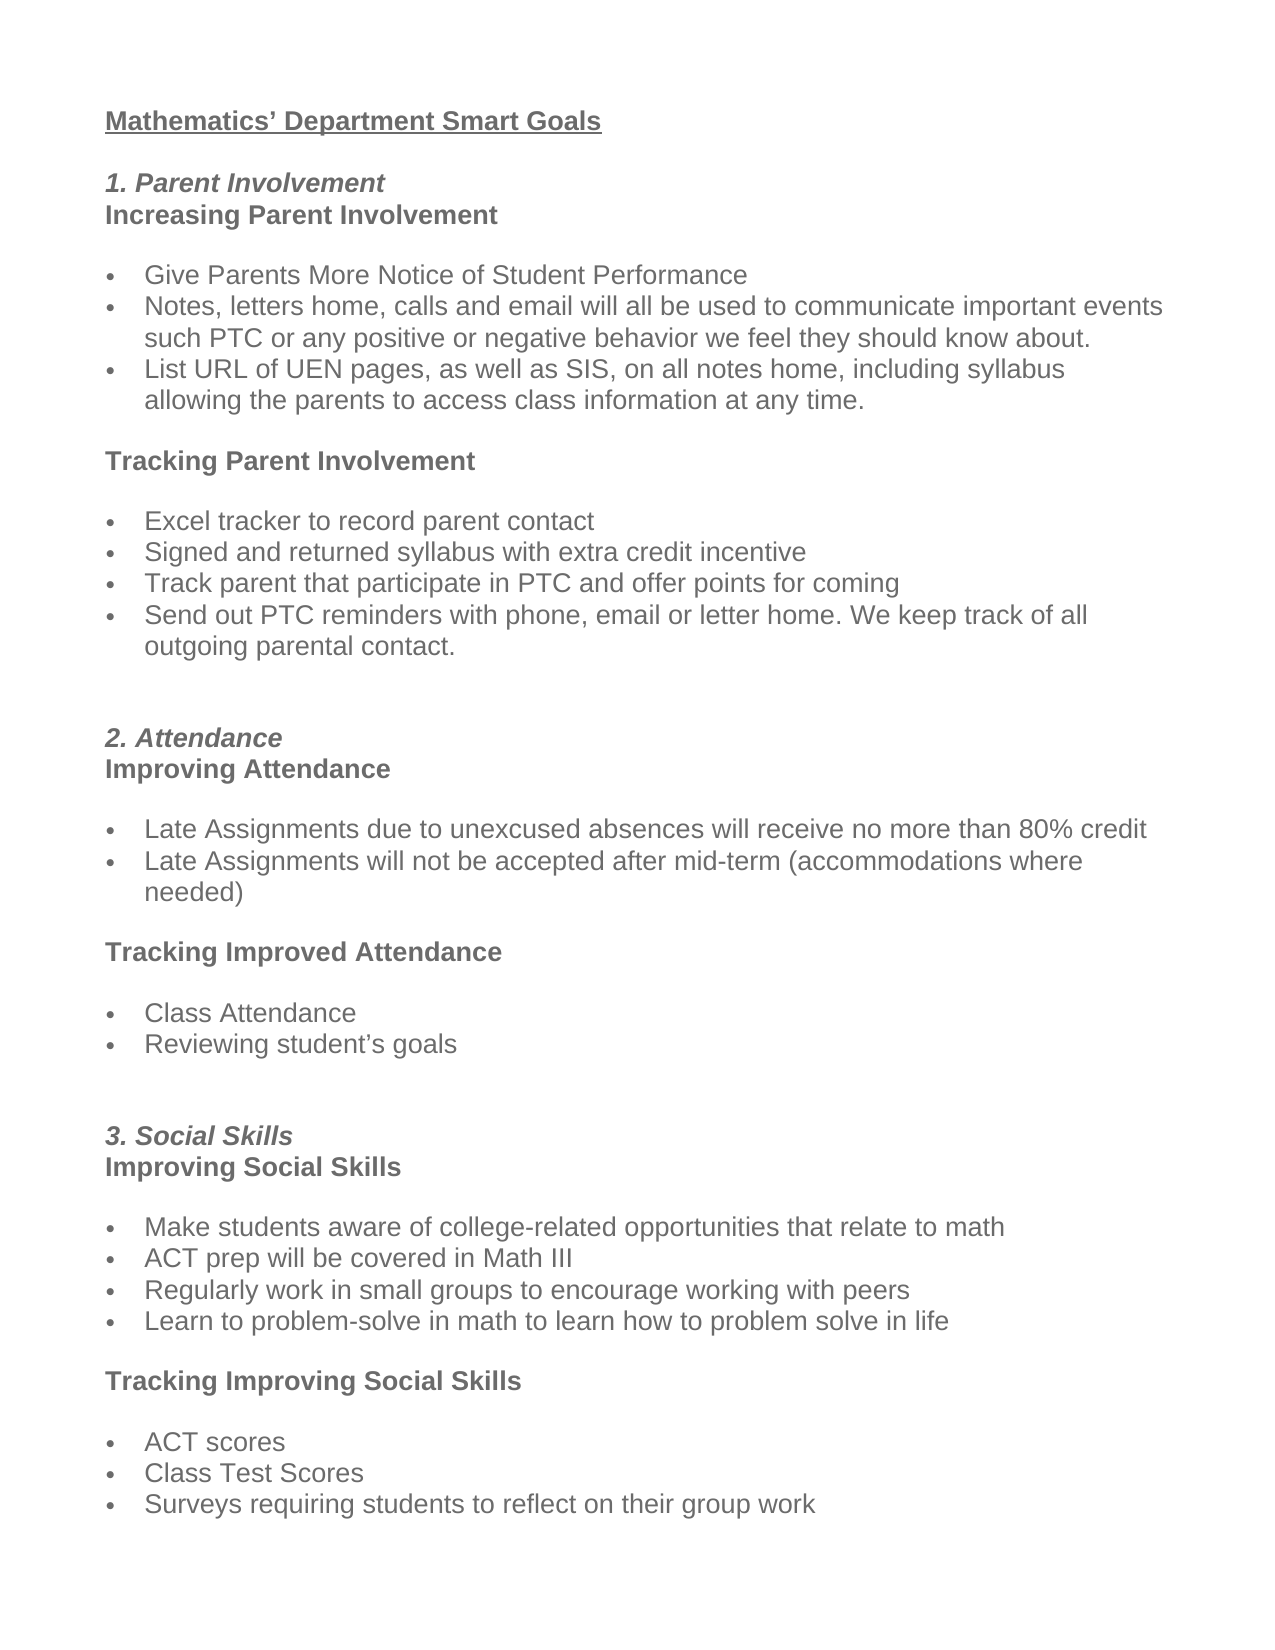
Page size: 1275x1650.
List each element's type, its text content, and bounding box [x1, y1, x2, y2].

list Make students aware of college-related opportunities that relate to math [107, 1211, 1170, 1242]
list Class Test Scores [107, 1457, 1170, 1488]
list Give Parents More Notice of Student Performance [107, 259, 1170, 290]
text 3. Social Skills Improving Social Skills [105, 1088, 1170, 1182]
text 2. Attendance Improving Attendance [105, 690, 1170, 784]
list ACT scores [107, 1426, 1170, 1457]
text Mathematics’ Department Smart Goals 1. Parent Involvement Increasing Parent Involvement [105, 105, 1170, 230]
list Excel tracker to record parent contact [107, 505, 1170, 536]
list Notes, letters home, calls and email will all be used to communicate important events such PTC or any positive or negative behavior we feel they should know about. [107, 290, 1170, 353]
text Tracking Parent Involvement [105, 444, 1170, 476]
list ACT prep will be covered in Math III [107, 1242, 1170, 1274]
text Tracking Improved Attendance [105, 936, 1170, 967]
list Surveys requiring students to reflect on their group work [107, 1488, 1170, 1519]
text Tracking Improving Social Skills [105, 1365, 1170, 1397]
list Track parent that participate in PTC and offer points for coming [107, 567, 1170, 599]
list Late Assignments due to unexcused absences will receive no more than 80% credit [107, 813, 1170, 844]
list Class Attendance [107, 997, 1170, 1028]
list Send out PTC reminders with phone, email or letter home. We keep track of all outgoing parental contact. [107, 599, 1170, 661]
list Signed and returned syllabus with extra credit incentive [107, 536, 1170, 567]
list Learn to problem-solve in math to learn how to problem solve in life [107, 1305, 1170, 1336]
list Late Assignments will not be accepted after mid-term (accommodations where needed) [107, 844, 1170, 907]
list Regularly work in small groups to encourage working with peers [107, 1274, 1170, 1305]
list Reviewing student’s goals [107, 1028, 1170, 1059]
list List URL of UEN pages, as well as SIS, on all notes home, including syllabus allowing the parents to access class information at any time. [107, 353, 1170, 415]
